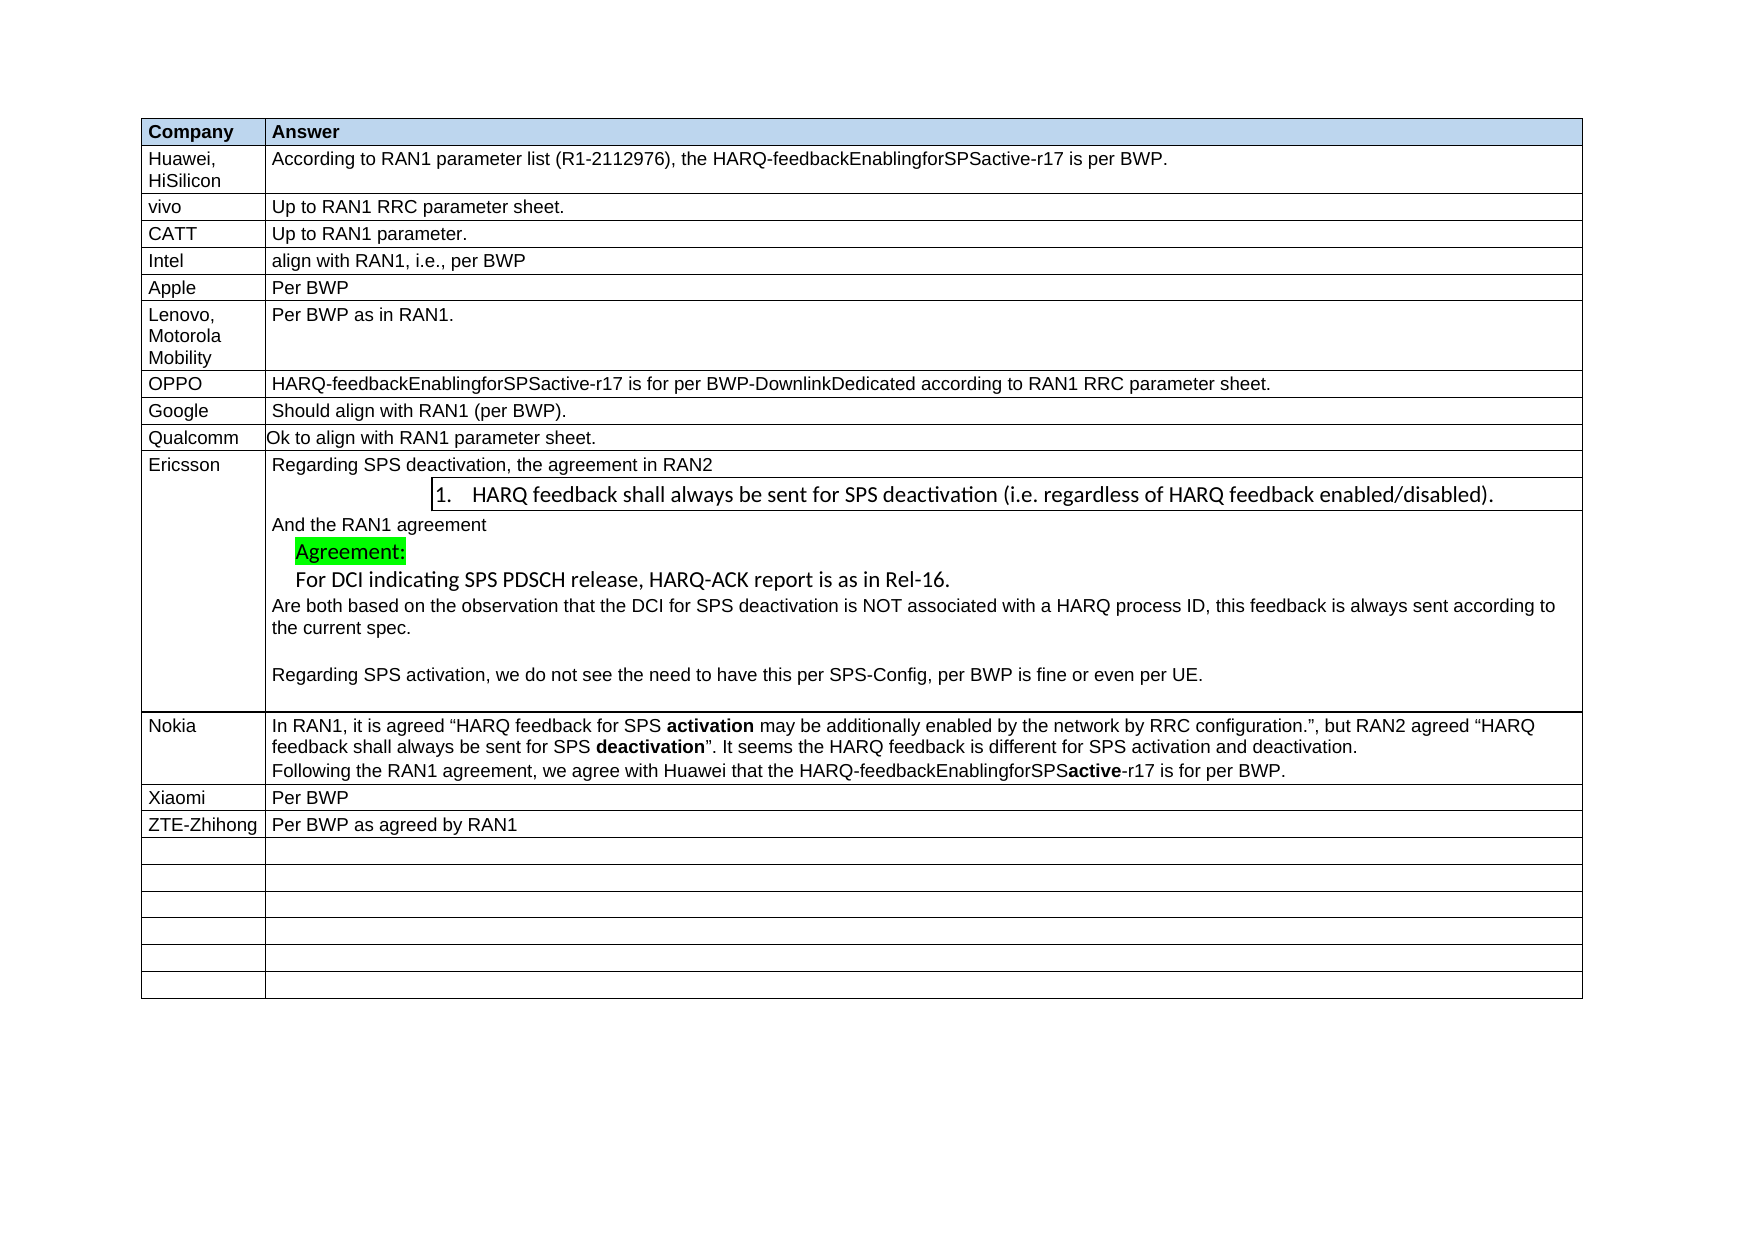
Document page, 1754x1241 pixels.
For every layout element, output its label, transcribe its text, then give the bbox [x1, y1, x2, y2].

table_cell Ok to align with RAN1 parameter sheet. [266, 425, 1582, 450]
table_cell [266, 918, 1582, 944]
table_cell Xiaomi [142, 785, 265, 810]
table_cell [266, 892, 1582, 917]
table_cell [142, 892, 265, 917]
table_cell Ericsson [142, 451, 265, 711]
table_cell [266, 972, 1582, 998]
table_cell Lenovo, Motorola Mobility [142, 301, 265, 370]
table_cell Intel [142, 248, 265, 273]
table_cell ZTE-Zhihong [142, 811, 265, 837]
table_cell Should align with RAN1 (per BWP). [266, 398, 1582, 424]
table_header Company [142, 119, 265, 145]
table_cell Nokia [142, 713, 265, 783]
table_cell Per BWP [266, 785, 1582, 810]
table_cell Huawei, HiSilicon [142, 146, 265, 193]
table_cell CATT [142, 221, 265, 247]
table_cell HARQ-feedbackEnablingforSPSactive-r17 is for per BWP-DownlinkDedicated according to RAN1 RRC parameter sheet. [266, 371, 1582, 397]
table_cell Up to RAN1 RRC parameter sheet. [266, 194, 1582, 220]
table_cell Per BWP as in RAN1. [266, 301, 1582, 370]
table_cell Regarding SPS deactivation, the agreement in RAN2 HARQ feedback shall always be sent for SPS deactivation (i.e. regardless of HARQ feedback enabled/disabled). And the RAN1 agreement Agreement: For DCI indicating SPS PDSCH release, HARQ-ACK report is as in Rel-16. Are both based on the observation that the DCI for SPS deactivation is NOT associated with a HARQ process ID, this feedback is always sent according to the current spec. Regarding SPS activation, we do not see the need to have this per SPS-Config, per BWP is fine or even per UE. [266, 451, 1582, 711]
table_header Answer [266, 119, 1582, 145]
table_cell Up to RAN1 parameter. [266, 221, 1582, 247]
table_cell [266, 838, 1582, 864]
table_cell align with RAN1, i.e., per BWP [266, 248, 1582, 273]
table_cell [266, 945, 1582, 971]
table_cell [266, 865, 1582, 891]
table_cell Apple [142, 275, 265, 300]
table_cell OPPO [142, 371, 265, 397]
table_cell [142, 972, 265, 998]
table_cell vivo [142, 194, 265, 220]
table_cell [142, 838, 265, 864]
table_cell Qualcomm [142, 425, 265, 450]
table_cell In RAN1, it is agreed “HARQ feedback for SPS activation may be additionally enabled by the network by RRC configuration.”, but RAN2 agreed “HARQ feedback shall always be sent for SPS deactivation”. It seems the HARQ feedback is different for SPS activation and deactivation. Following the RAN1 agreement, we agree with Huawei that the HARQ-feedbackEnablingforSPSactive-r17 is for per BWP. [266, 713, 1582, 783]
table_cell According to RAN1 parameter list (R1-2112976), the HARQ-feedbackEnablingforSPSactive-r17 is per BWP. [266, 146, 1582, 193]
table_cell Google [142, 398, 265, 424]
table_cell [142, 945, 265, 971]
table_cell Per BWP [266, 275, 1582, 300]
table_cell [142, 918, 265, 944]
table_cell Per BWP as agreed by RAN1 [266, 811, 1582, 837]
table_cell [142, 865, 265, 891]
